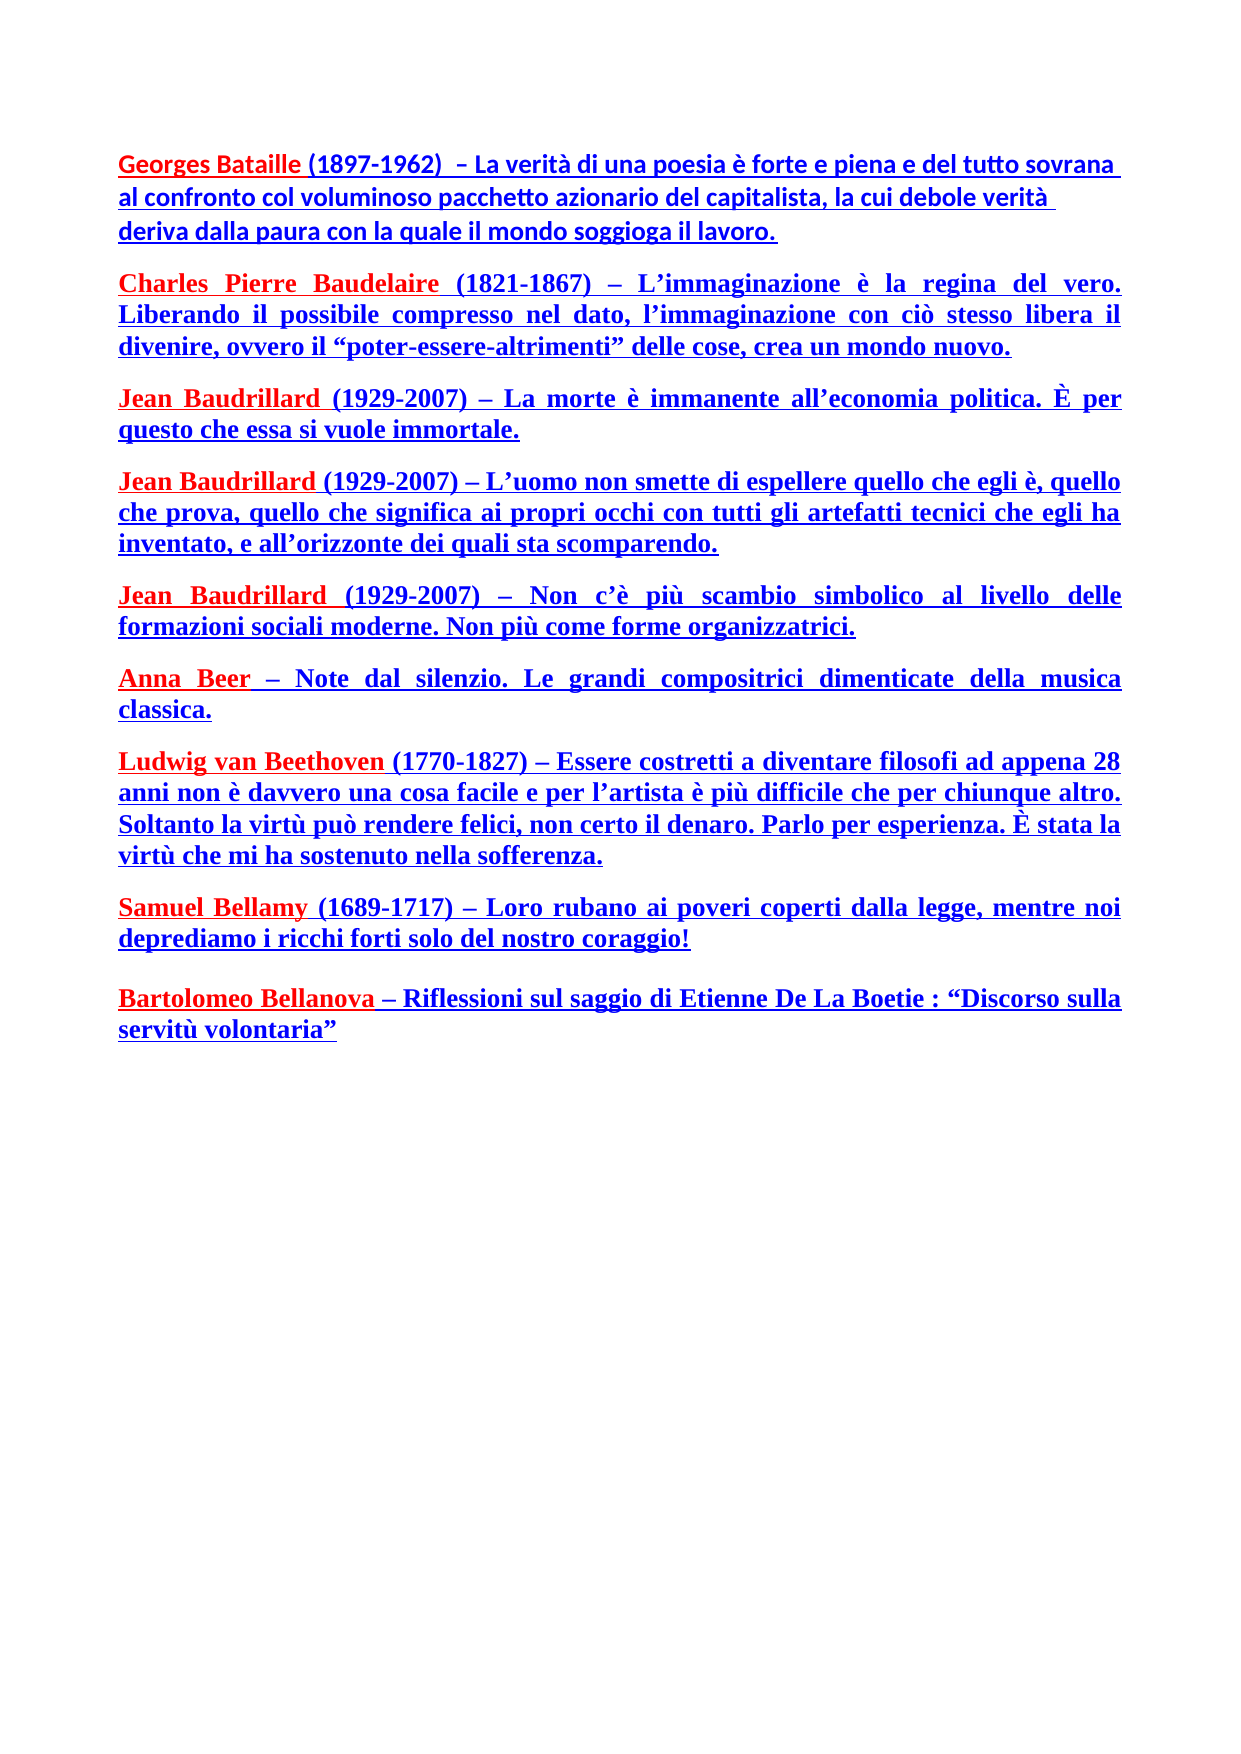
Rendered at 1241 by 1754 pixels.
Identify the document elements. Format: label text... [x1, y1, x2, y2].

subtitle Charles Pierre Baudelaire (1821-1867) – L’immaginazione è la regina del vero. Liberando il possibile compresso nel dato, l’immaginazione con ciò stesso libera il divenire, ovvero il “poter-essere-altrimenti” delle cose, crea un mondo nuovo. [118, 267, 1122, 295]
subtitle Jean Baudrillard (1929-2007) – L’uomo non smette di espellere quello che egli è, quello che prova, quello che significa ai propri occhi con tutti gli artefatti tecnici che egli ha inventato, e all’orizzonte dei quali sta scomparendo. [118, 465, 1122, 558]
subtitle Anna Beer – Note dal silenzio. Le grandi compositrici dimenticate della musica classica. [118, 691, 1122, 724]
subtitle Charles Pierre Baudelaire (1821-1867) – L’immaginazione è la regina del vero. Liberando il possibile compresso nel dato, l’immaginazione con ciò stesso libera il divenire, ovvero il “poter-essere-altrimenti” delle cose, crea un mondo nuovo. [118, 296, 1122, 361]
text Jean Baudrillard (1929-2007) – Non c’è più scambio simbolico al livello delle formazioni sociali moderne. Non più come forme organizzatrici. [118, 608, 1122, 641]
subtitle Anna Beer – Note dal silenzio. Le grandi compositrici dimenticate della musica classica. [118, 662, 1122, 689]
subtitle Bartolomeo Bellanova – Riflessioni sul saggio di Etienne De La Boetie : “Discorso sulla servitù volontaria” [118, 1011, 1122, 1044]
subtitle Jean Baudrillard (1929-2007) – La morte è immanente all’economia politica. È per questo che essa si vuole immortale. [118, 382, 1122, 409]
subtitle Ludwig van Beethoven (1770-1827) – Essere costretti a diventare filosofi ad appena 28 anni non è davvero una cosa facile e per l’artista è più difficile che per chiunque altro. Soltanto la virtù può rendere felici, non certo il denaro. Parlo per esperienza. È stata la virtù che mi ha sostenuto nella sofferenza. [118, 745, 1122, 804]
subtitle Ludwig van Beethoven (1770-1827) – Essere costretti a diventare filosofi ad appena 28 anni non è davvero una cosa facile e per l’artista è più difficile che per chiunque altro. Soltanto la virtù può rendere felici, non certo il denaro. Parlo per esperienza. È stata la virtù che mi ha sostenuto nella sofferenza. [118, 805, 1122, 870]
subtitle Jean Baudrillard (1929-2007) – La morte è immanente all’economia politica. È per questo che essa si vuole immortale. [118, 410, 1122, 444]
subtitle Bartolomeo Bellanova – Riflessioni sul saggio di Etienne De La Boetie : “Discorso sulla servitù volontaria” [118, 982, 1122, 1009]
text Jean Baudrillard (1929-2007) – Non c’è più scambio simbolico al livello delle formazioni sociali moderne. Non più come forme organizzatrici. [118, 579, 1122, 606]
subtitle Samuel Bellamy (1689-1717) – Loro rubano ai poveri coperti dalla legge, mentre noi deprediamo i ricchi forti solo del nostro coraggio! [118, 891, 1122, 953]
subtitle Georges Bataille (1897-1962) – La verità di una poesia è forte e piena e del tutto sovrana al confronto col voluminoso pacchetto azionario del capitalista, la cui debole verità deriva dalla paura con la quale il mondo soggioga il lavoro. [118, 148, 1122, 247]
